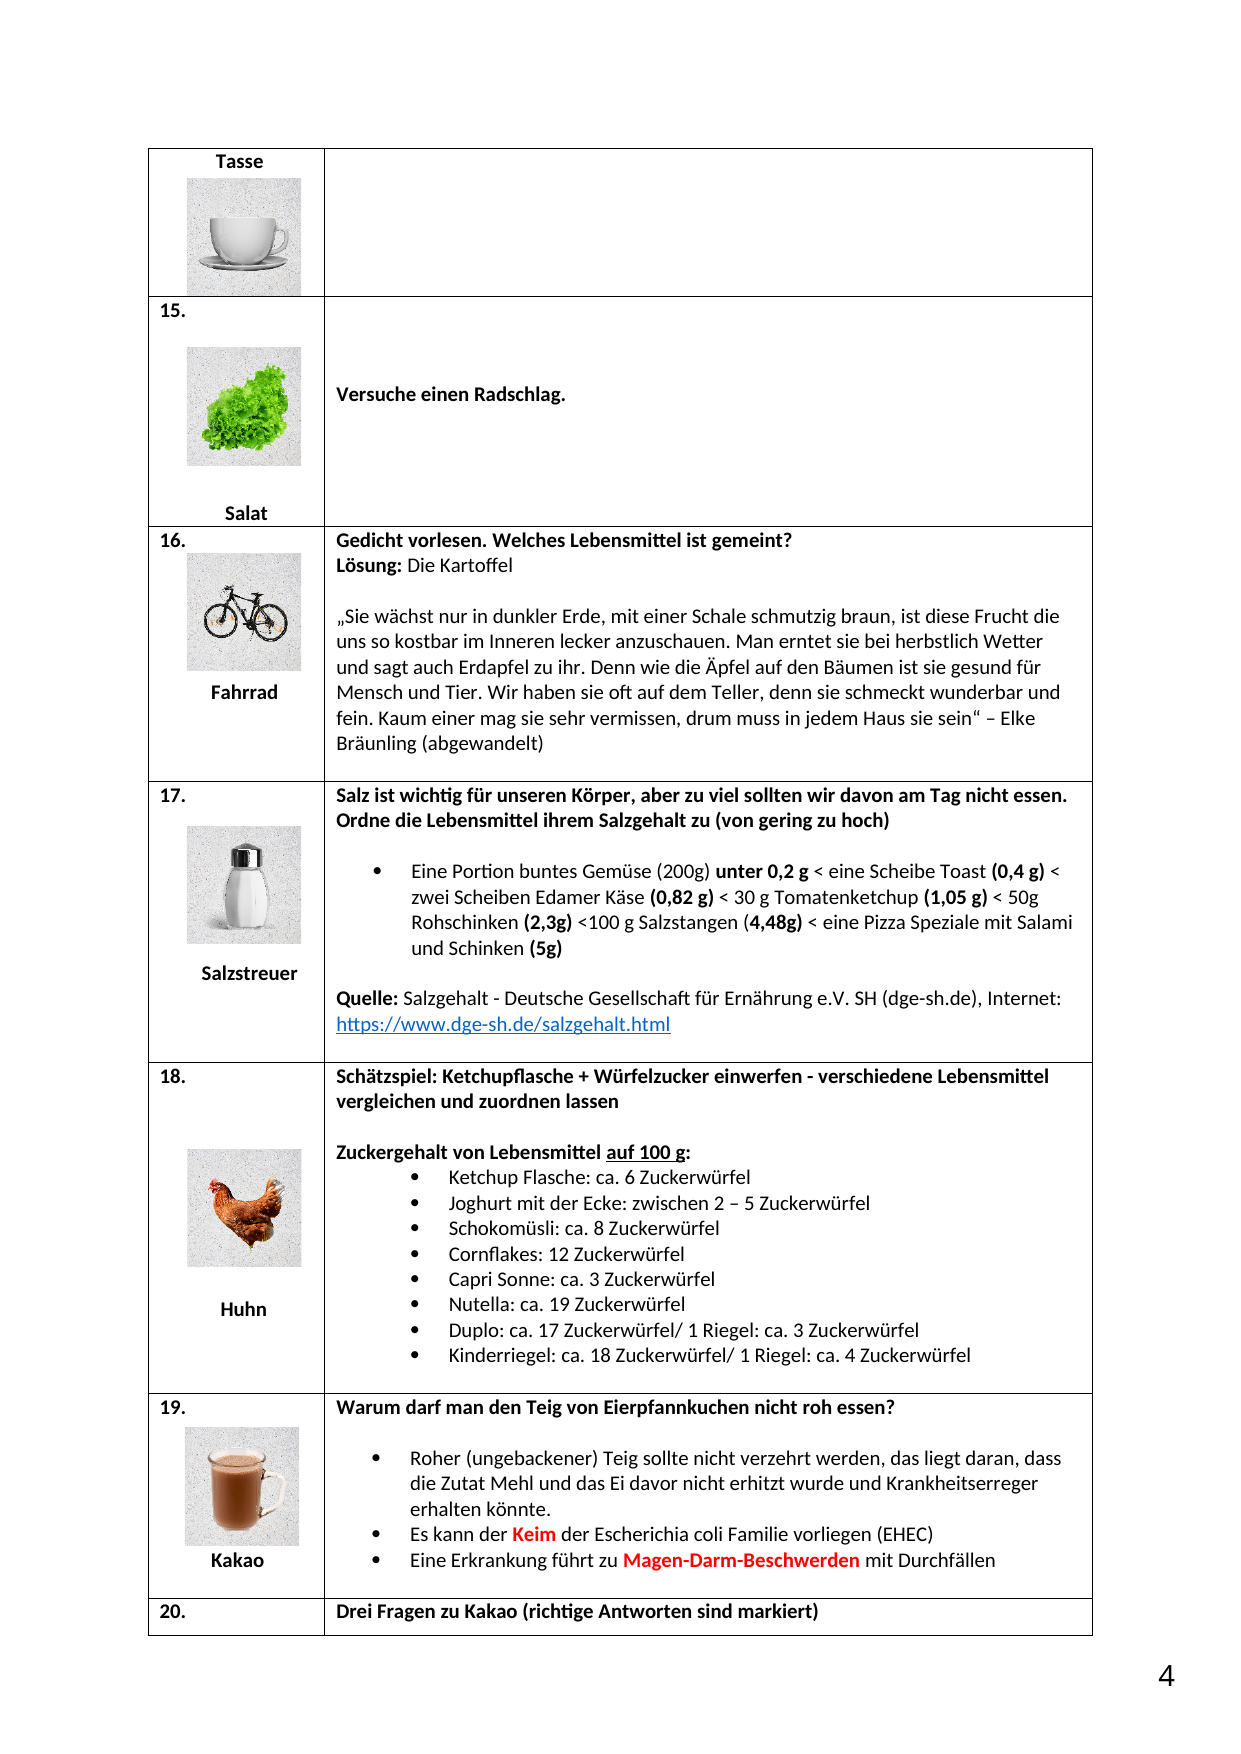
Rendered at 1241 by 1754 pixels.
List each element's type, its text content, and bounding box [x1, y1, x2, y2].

table_cell Versuche einen Radschlag. [325, 297, 1092, 526]
table_cell Tasse [149, 149, 324, 296]
table_cell Schwein [149, 1599, 324, 1635]
picture [185, 1149, 302, 1265]
picture [183, 1427, 299, 1544]
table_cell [325, 149, 1092, 296]
picture [185, 178, 301, 294]
picture [185, 826, 301, 942]
table_cell Kakao [149, 1394, 324, 1598]
picture [185, 553, 301, 669]
picture [185, 347, 301, 464]
table_cell Schätzspiel: Ketchupflasche + Würfelzucker einwerfen - verschiedene Lebensmittel vergleichen und zuordnen lassen Zuckergehalt von Lebensmittel auf 100 g: Ketchup Flasche: ca. 6 Zuckerwürfel Joghurt mit der Ecke: zwischen 2 – 5 Zuckerwürfel Schokomüsli: ca. 8 Zuckerwürfel Cornflakes: 12 Zuckerwürfel Capri Sonne: ca. 3 Zuckerwürfel Nutella: ca. 19 Zuckerwürfel Duplo: ca. 17 Zuckerwürfel/ 1 Riegel: ca. 3 Zuckerwürfel Kinderriegel: ca. 18 Zuckerwürfel/ 1 Riegel: ca. 4 Zuckerwürfel [325, 1063, 1092, 1393]
table_cell Gedicht vorlesen. Welches Lebensmittel ist gemeint? Lösung: Die Kartoffel „Sie wächst nur in dunkler Erde, mit einer Schale schmutzig braun, ist diese Frucht die uns so kostbar im Inneren lecker anzuschauen. Man erntet sie bei herbstlich Wetter und sagt auch Erdapfel zu ihr. Denn wie die Äpfel auf den Bäumen ist sie gesund für Mensch und Tier. Wir haben sie oft auf dem Teller, denn sie schmeckt wunderbar und fein. Kaum einer mag sie sehr vermissen, drum muss in jedem Haus sie sein“ – Elke Bräunling (abgewandelt) [325, 527, 1092, 781]
table_cell Salz ist wichtig für unseren Körper, aber zu viel sollten wir davon am Tag nicht essen. Ordne die Lebensmittel ihrem Salzgehalt zu (von gering zu hoch) Eine Portion buntes Gemüse (200g) unter 0,2 g < eine Scheibe Toast (0,4 g) < zwei Scheiben Edamer Käse (0,82 g) < 30 g Tomatenketchup (1,05 g) < 50g Rohschinken (2,3g) <100 g Salzstangen (4,48g) < eine Pizza Speziale mit Salami und Schinken (5g) Quelle: Salzgehalt - Deutsche Gesellschaft für Ernährung e.V. SH (dge-sh.de), Internet: https://www.dge-sh.de/salzgehalt.html [325, 782, 1092, 1062]
table_cell Fahrrad [149, 527, 324, 781]
table_cell Salzstreuer [149, 782, 324, 1062]
table_cell Salat [149, 297, 324, 526]
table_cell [325, 1599, 1092, 1635]
table_cell Huhn [149, 1063, 324, 1393]
table_cell Warum darf man den Teig von Eierpfannkuchen nicht roh essen? Roher (ungebackener) Teig sollte nicht verzehrt werden, das liegt daran, dass die Zutat Mehl und das Ei davor nicht erhitzt wurde und Krankheitserreger erhalten könnte. Es kann der Keim der Escherichia coli Familie vorliegen (EHEC) Eine Erkrankung führt zu Magen-Darm-Beschwerden mit Durchfällen [325, 1394, 1092, 1598]
